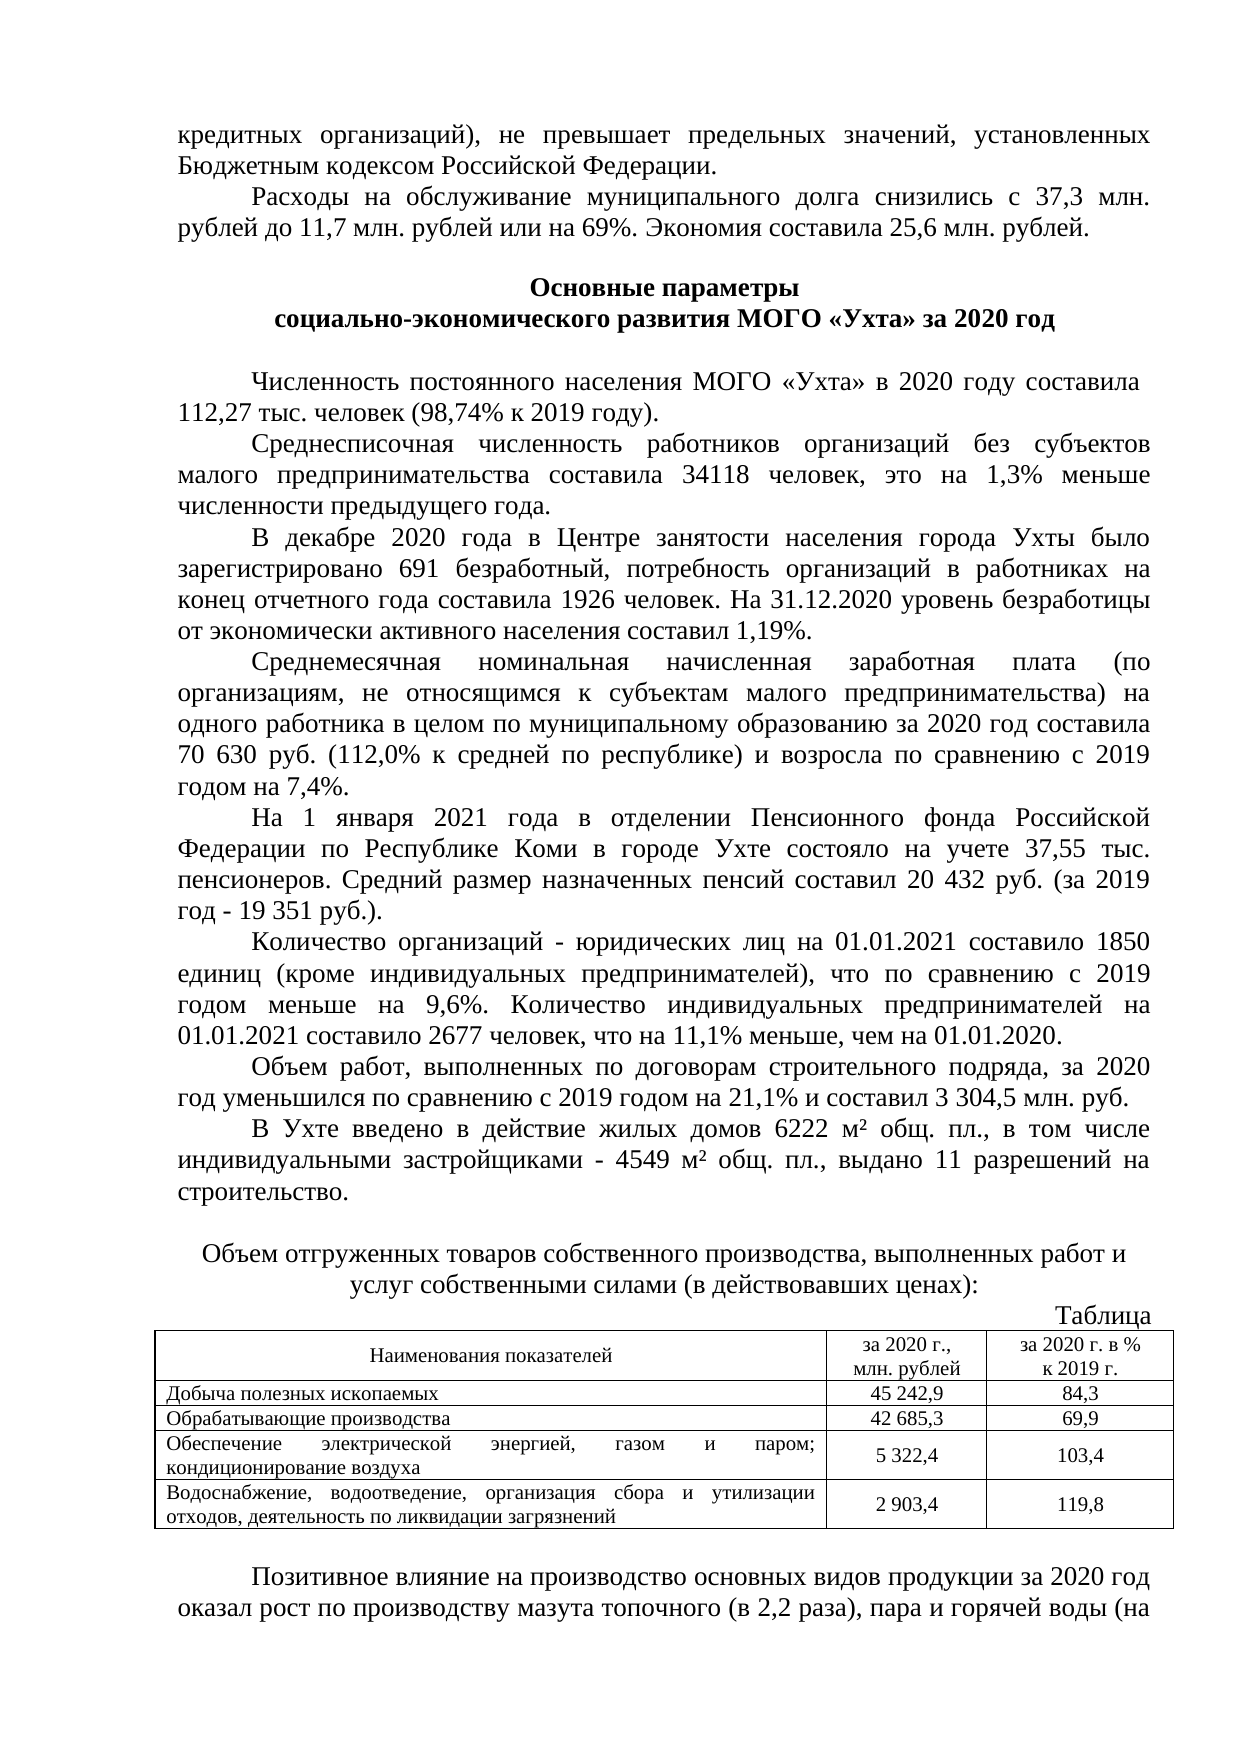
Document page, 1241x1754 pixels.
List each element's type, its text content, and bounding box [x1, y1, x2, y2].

table_cell 84,3 [987, 1381, 1173, 1405]
table_header за 2020 г., млн. рублей [827, 1331, 986, 1379]
text Количество организаций - юридических лиц на 01.01.2021 составило 1850 единиц (кроме индивидуальных предпринимателей), что по сравнению с 2019 годом меньше на 9,6%. Количество индивидуальных предпринимателей на 01.01.2021 составило 2677 человек, что на 11,1% меньше, чем на 01.01.2020. [177, 926, 1152, 1050]
table_cell Добыча полезных ископаемых [156, 1381, 826, 1405]
text Объем отгруженных товаров собственного производства, выполненных работ и услуг собственными силами (в действовавших ценах): [177, 1237, 1152, 1299]
table_cell 45 242,9 [827, 1381, 986, 1405]
table_cell 5 322,4 [827, 1431, 986, 1479]
table_cell Водоснабжение, водоотведение, организация сбора и утилизации отходов, деятельность по ликвидации загрязнений [156, 1480, 826, 1528]
table_cell 103,4 [987, 1431, 1173, 1479]
text Расходы на обслуживание муниципального долга снизились с 37,3 млн. рублей до 11,7 млн. рублей или на 69%. Экономия составила 25,6 млн. рублей. [177, 180, 1152, 243]
text Основные параметры [177, 271, 1152, 303]
table_cell 2 903,4 [827, 1480, 986, 1528]
text Численность постоянного населения МОГО «Ухта» в 2020 году составила 112,27 тыс. человек (98,74% к 2019 году). [177, 365, 1152, 427]
table_cell 119,8 [987, 1480, 1173, 1528]
text На 1 января 2021 года в отделении Пенсионного фонда Российской Федерации по Республике Коми в городе Ухте состояло на учете 37,55 тыс. пенсионеров. Средний размер назначенных пенсий составил 20 432 руб. (за 2019 год - 19 351 руб.). [177, 801, 1152, 926]
table_header за 2020 г. в % к 2019 г. [987, 1331, 1173, 1379]
text Среднесписочная численность работников организаций без субъектов малого предпринимательства составила 34118 человек, это на 1,3% меньше численности предыдущего года. [177, 427, 1152, 521]
text Объем работ, выполненных по договорам строительного подряда, за 2020 год уменьшился по сравнению с 2019 годом на 21,1% и составил 3 304,5 млн. руб. [177, 1050, 1152, 1112]
text Таблица [177, 1299, 1152, 1330]
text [177, 118, 1152, 180]
table_cell Обеспечение электрической энергией, газом и паром; кондиционирование воздуха [156, 1431, 826, 1479]
text Среднемесячная номинальная начисленная заработная плата (по организациям, не относящимся к субъектам малого предпринимательства) на одного работника в целом по муниципальному образованию за 2020 год составила 70 630 руб. (112,0% к средней по республике) и возросла по сравнению с 2019 годом на 7,4%. [177, 645, 1152, 801]
text социально-экономического развития МОГО «Ухта» за 2020 год [177, 303, 1152, 334]
text В декабре 2020 года в Центре занятости населения города Ухты было зарегистрировано 691 безработный, потребность организаций в работниках на конец отчетного года составила 1926 человек. На 31.12.2020 уровень безработицы от экономически активного населения составил 1,19%. [177, 521, 1152, 645]
table_cell 42 685,3 [827, 1406, 986, 1430]
table_header Наименования показателей [156, 1331, 826, 1379]
table_cell Обрабатывающие производства [156, 1406, 826, 1430]
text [177, 1560, 1152, 1623]
table_cell 69,9 [987, 1406, 1173, 1430]
text В Ухте введено в действие жилых домов 6222 м² общ. пл., в том числе индивидуальными застройщиками - 4549 м² общ. пл., выдано 11 разрешений на строительство. [177, 1112, 1152, 1206]
